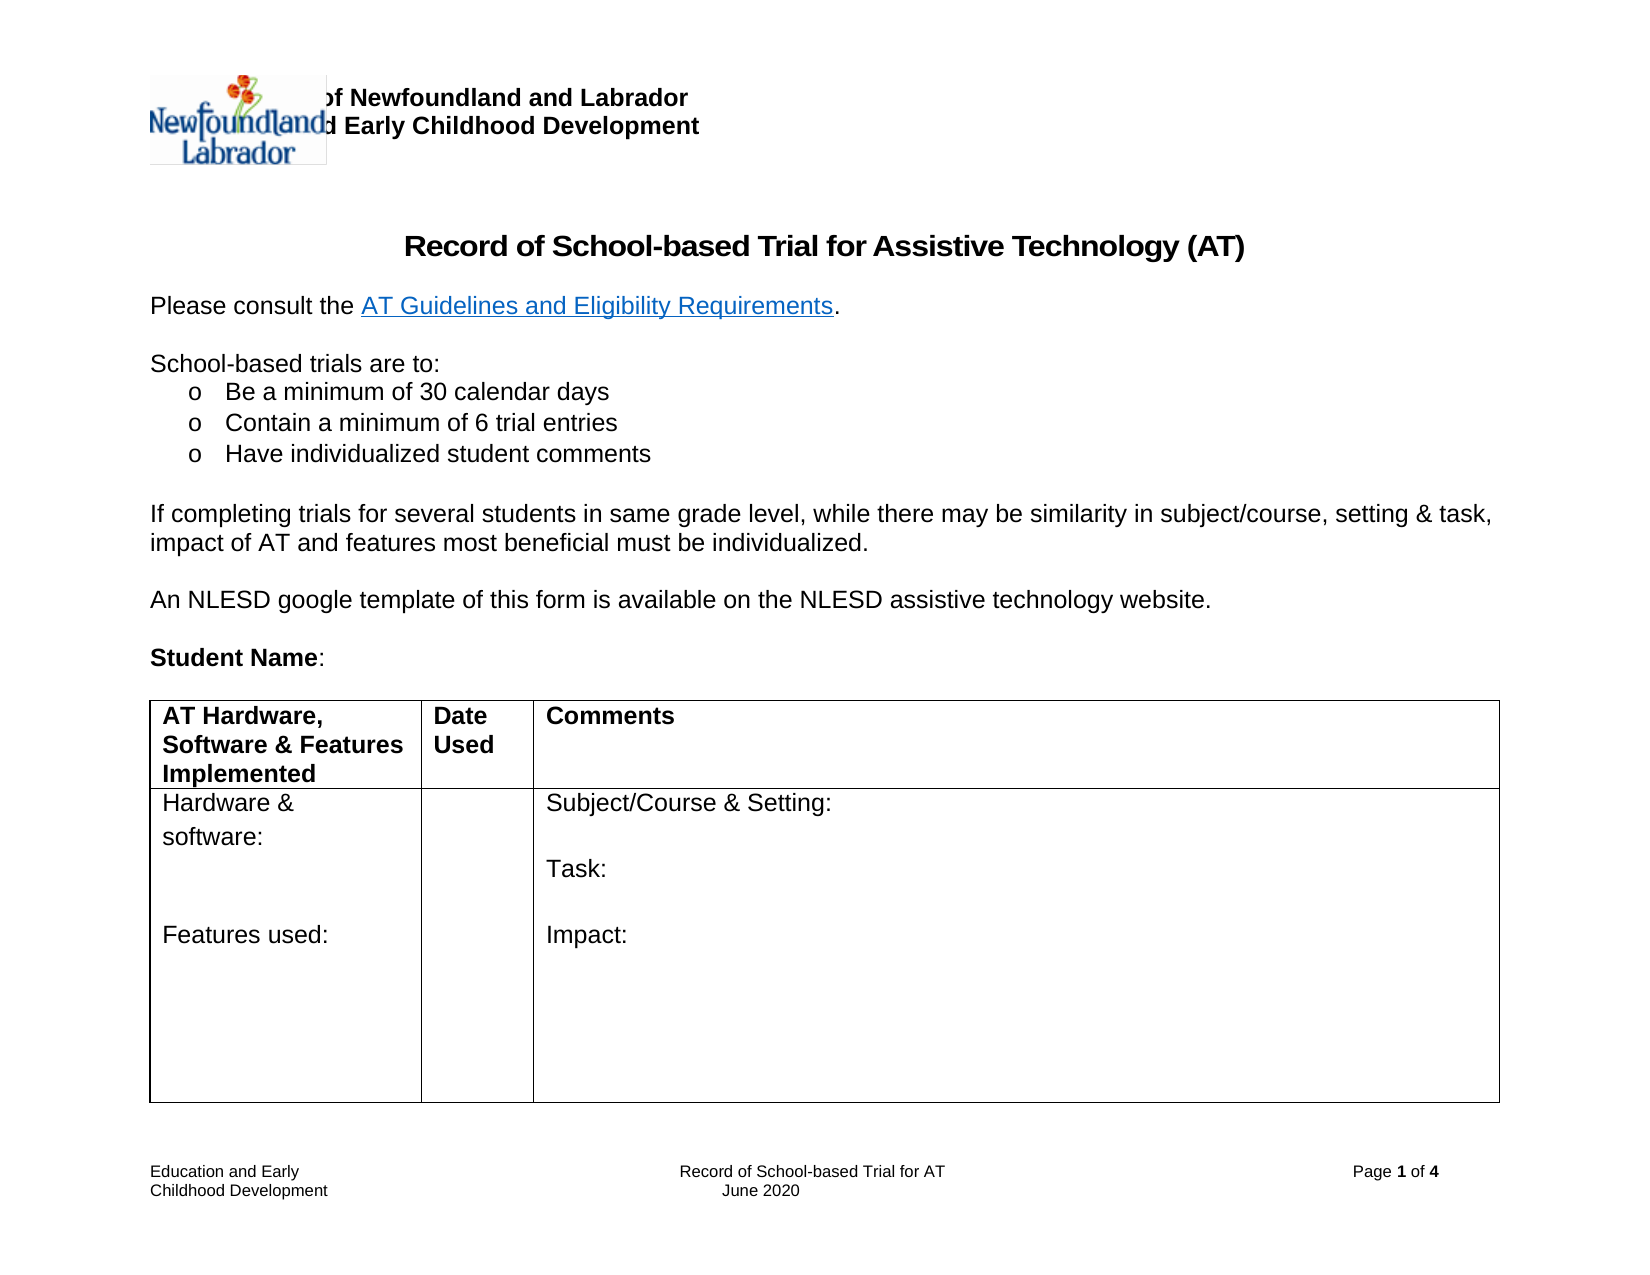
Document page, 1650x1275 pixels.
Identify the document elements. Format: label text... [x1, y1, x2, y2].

text An NLESD google template of this form is available on the NLESD assistive technology website. [150, 585, 1500, 614]
table_header Comments [534, 701, 1499, 787]
list Contain a minimum of 6 trial entries [187, 408, 1500, 439]
text Student Name: [150, 643, 1500, 671]
title Record of School-based Trial for Assistive Technology (AT) [150, 229, 1500, 262]
picture [150, 75, 330, 168]
list Be a minimum of 30 calendar days [187, 377, 1500, 408]
text Please consult the AT Guidelines and Eligibility Requirements. [150, 291, 1500, 320]
table_cell Subject/Course & Setting: Task: Impact: [534, 789, 1499, 1102]
table_header Date Used [422, 701, 533, 787]
table_cell [422, 789, 533, 1102]
list Have individualized student comments [187, 439, 1500, 470]
table_header AT Hardware, Software & Features Implemented [151, 701, 421, 787]
table_cell Hardware & software: Features used: [151, 789, 421, 1102]
text School-based trials are to: [150, 348, 1500, 377]
text If completing trials for several students in same grade level, while there may be similarity in subject/course, setting & task, impact of AT and features most beneficial must be individualized. [150, 499, 1500, 556]
